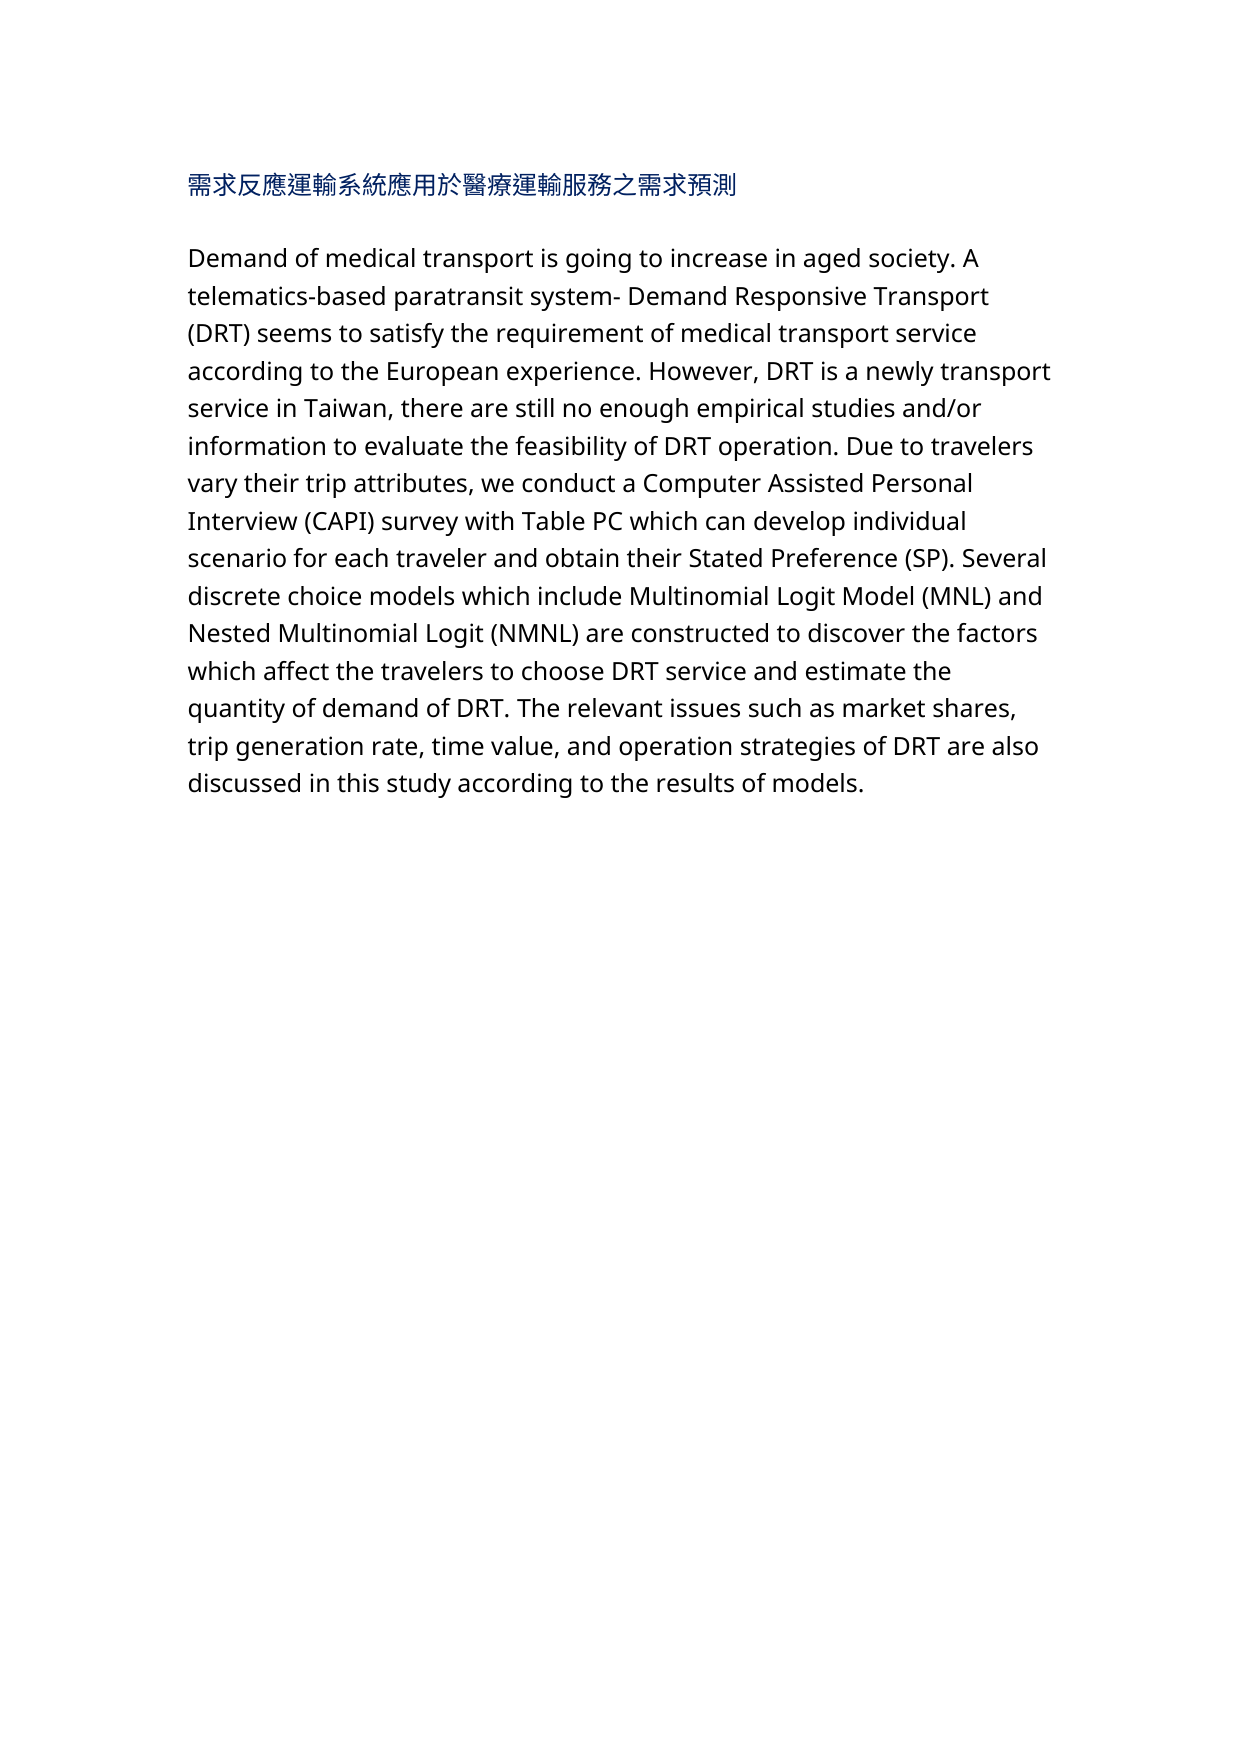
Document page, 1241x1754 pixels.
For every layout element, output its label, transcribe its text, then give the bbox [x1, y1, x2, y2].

text 需求反應運輸系統應用於醫療運輸服務之需求預測 [187, 164, 1053, 202]
text Demand of medical transport is going to increase in aged society. A telematics-based paratransit system- Demand Responsive Transport (DRT) seems to satisfy the requirement of medical transport service according to the European experience. However, DRT is a newly transport service in Taiwan, there are still no enough empirical studies and/or information to evaluate the feasibility of DRT operation. Due to travelers vary their trip attributes, we conduct a Computer Assisted Personal Interview (CAPI) survey with Table PC which can develop individual scenario for each traveler and obtain their Stated Preference (SP). Several discrete choice models which include Multinomial Logit Model (MNL) and Nested Multinomial Logit (NMNL) are constructed to discover the factors which affect the travelers to choose DRT service and estimate the quantity of demand of DRT. The relevant issues such as market shares, trip generation rate, time value, and operation strategies of DRT are also discussed in this study according to the results of models. [187, 239, 1053, 802]
